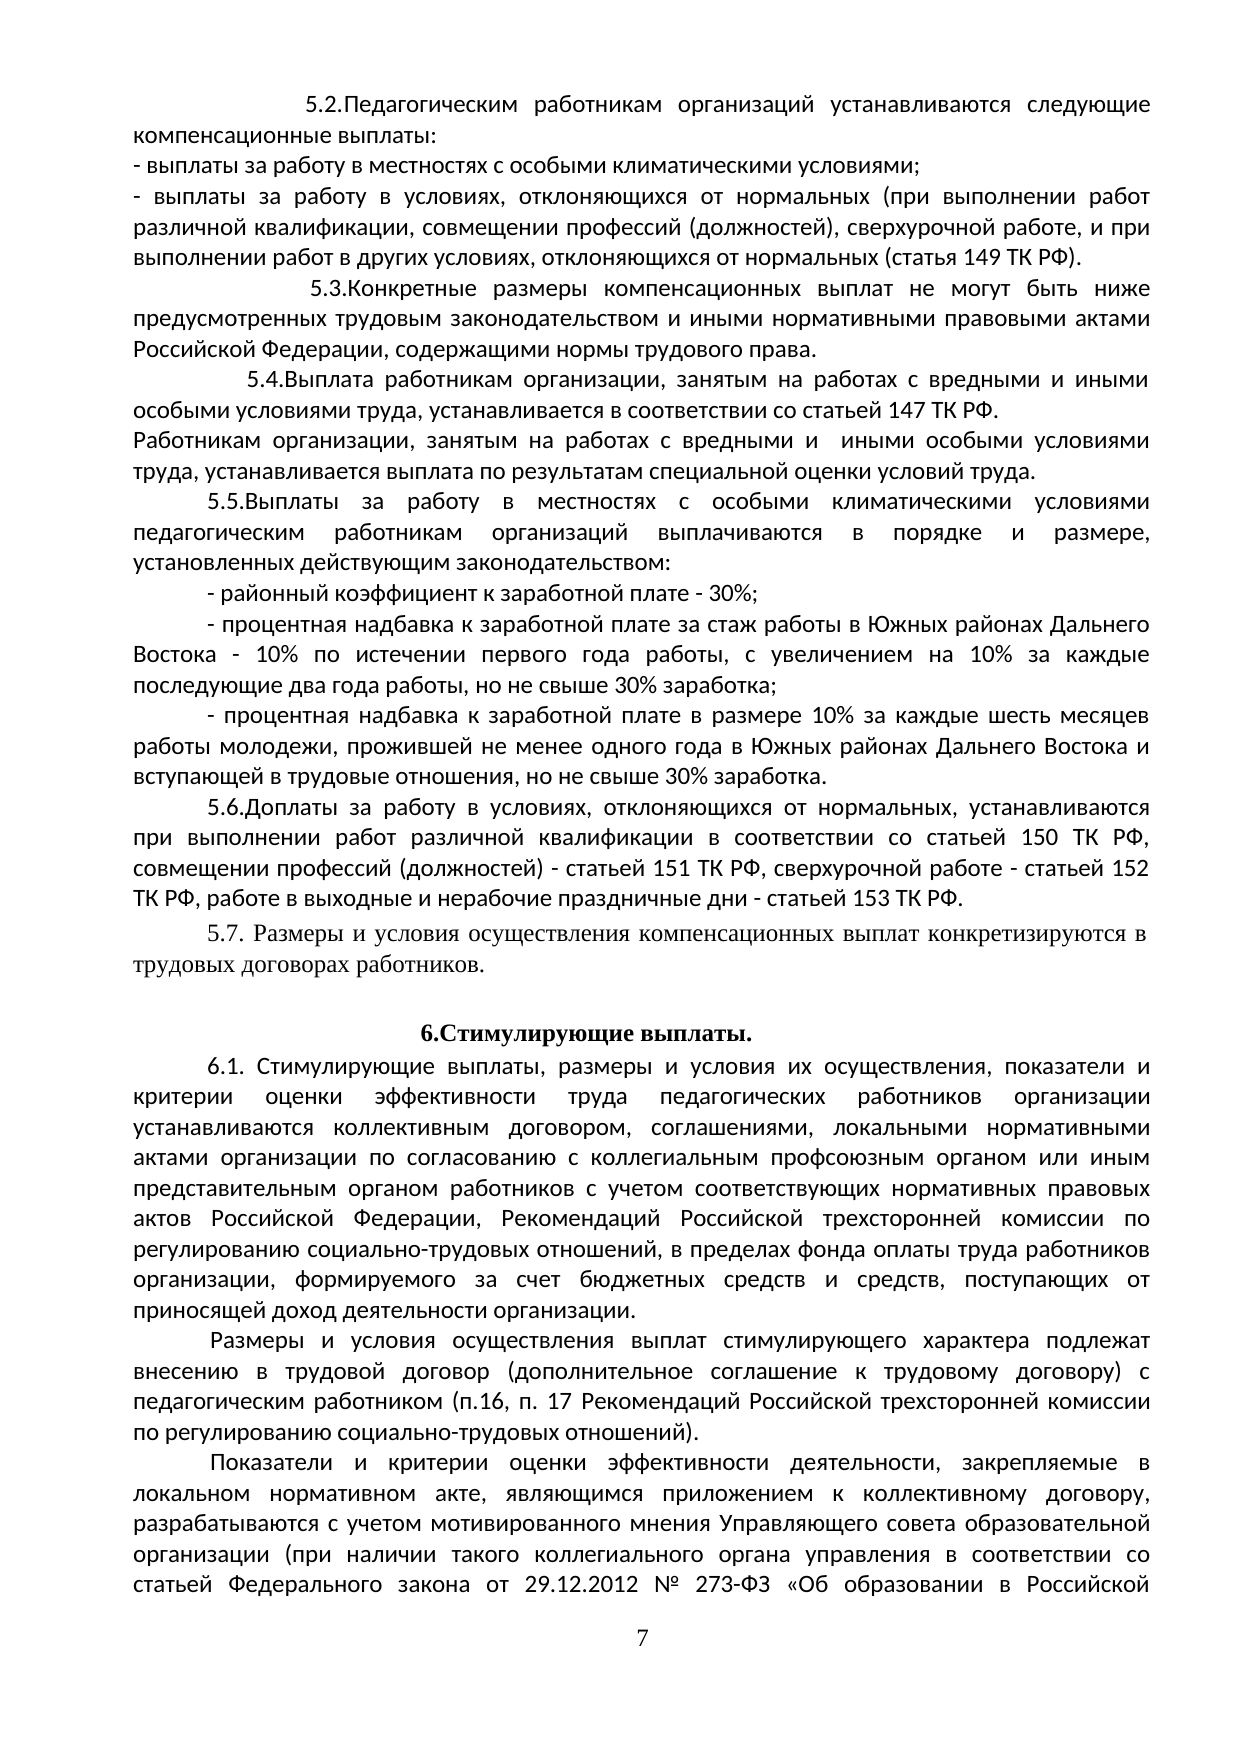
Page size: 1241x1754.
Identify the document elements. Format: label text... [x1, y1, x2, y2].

text - районный коэффициент к заработной плате - 30%; [133, 577, 1152, 607]
text 5.2.Педагогическим работникам организаций устанавливаются следующие компенсационные выплаты: [133, 89, 1152, 150]
text - выплаты за работу в условиях, отклоняющихся от нормальных (при выполнении работ различной квалификации, совмещении профессий (должностей), сверхурочной работе, и при выполнении работ в других условиях, отклоняющихся от нормальных (статья 149 ТК РФ). [133, 180, 1152, 272]
text Работникам организации, занятым на работах с вредными и иными особыми условиями труда, устанавливается выплата по результатам специальной оценки условий труда. [133, 424, 1152, 485]
text - процентная надбавка к заработной плате в размере 10% за каждые шесть месяцев работы молодежи, прожившей не менее одного года в Южных районах Дальнего Востока и вступающей в трудовые отношения, но не свыше 30% заработка. [133, 699, 1152, 791]
text 5.6.Доплаты за работу в условиях, отклоняющихся от нормальных, устанавливаются при выполнении работ различной квалификации в соответствии со статьей 150 ТК РФ, совмещении профессий (должностей) - статьей 151 ТК РФ, сверхурочной работе - статьей 152 ТК РФ, работе в выходные и нерабочие праздничные дни - статьей 153 ТК РФ. [133, 791, 1152, 913]
text - выплаты за работу в местностях с особыми климатическими условиями; [133, 150, 1152, 180]
text Размеры и условия осуществления выплат стимулирующего характера подлежат внесению в трудовой договор (дополнительное соглашение к трудовому договору) с педагогическим работником (п.16, п. 17 Рекомендаций Российской трехсторонней комиссии по регулированию социально-трудовых отношений). [133, 1324, 1152, 1447]
text 5.5.Выплаты за работу в местностях с особыми климатическими условиями педагогическим работникам организаций выплачиваются в порядке и размере, установленных действующим законодательством: [133, 485, 1152, 577]
text 5.7. Размеры и условия осуществления компенсационных выплат конкретизируются в трудовых договорах работников. [133, 917, 1147, 978]
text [133, 1447, 1152, 1599]
text 6.Стимулирующие выплаты. [133, 1016, 1147, 1046]
text - процентная надбавка к заработной плате за стаж работы в Южных районах Дальнего Востока - 10% по истечении первого года работы, с увеличением на 10% за каждые последующие два года работы, но не свыше 30% заработка; [133, 608, 1152, 699]
text 5.3.Конкретные размеры компенсационных выплат не могут быть ниже предусмотренных трудовым законодательством и иными нормативными правовыми актами Российской Федерации, содержащими нормы трудового права. [133, 272, 1152, 363]
text 6.1. Стимулирующие выплаты, размеры и условия их осуществления, показатели и критерии оценки эффективности труда педагогических работников организации устанавливаются коллективным договором, соглашениями, локальными нормативными актами организации по согласованию с коллегиальным профсоюзным органом или иным представительным органом работников с учетом соответствующих нормативных правовых актов Российской Федерации, Рекомендаций Российской трехсторонней комиссии по регулированию социально-трудовых отношений, в пределах фонда оплаты труда работников организации, формируемого за счет бюджетных средств и средств, поступающих от приносящей доход деятельности организации. [133, 1050, 1152, 1324]
text 5.4.Выплата работникам организации, занятым на работах с вредными и иными особыми условиями труда, устанавливается в соответствии со статьей 147 ТК РФ. [133, 363, 1152, 424]
